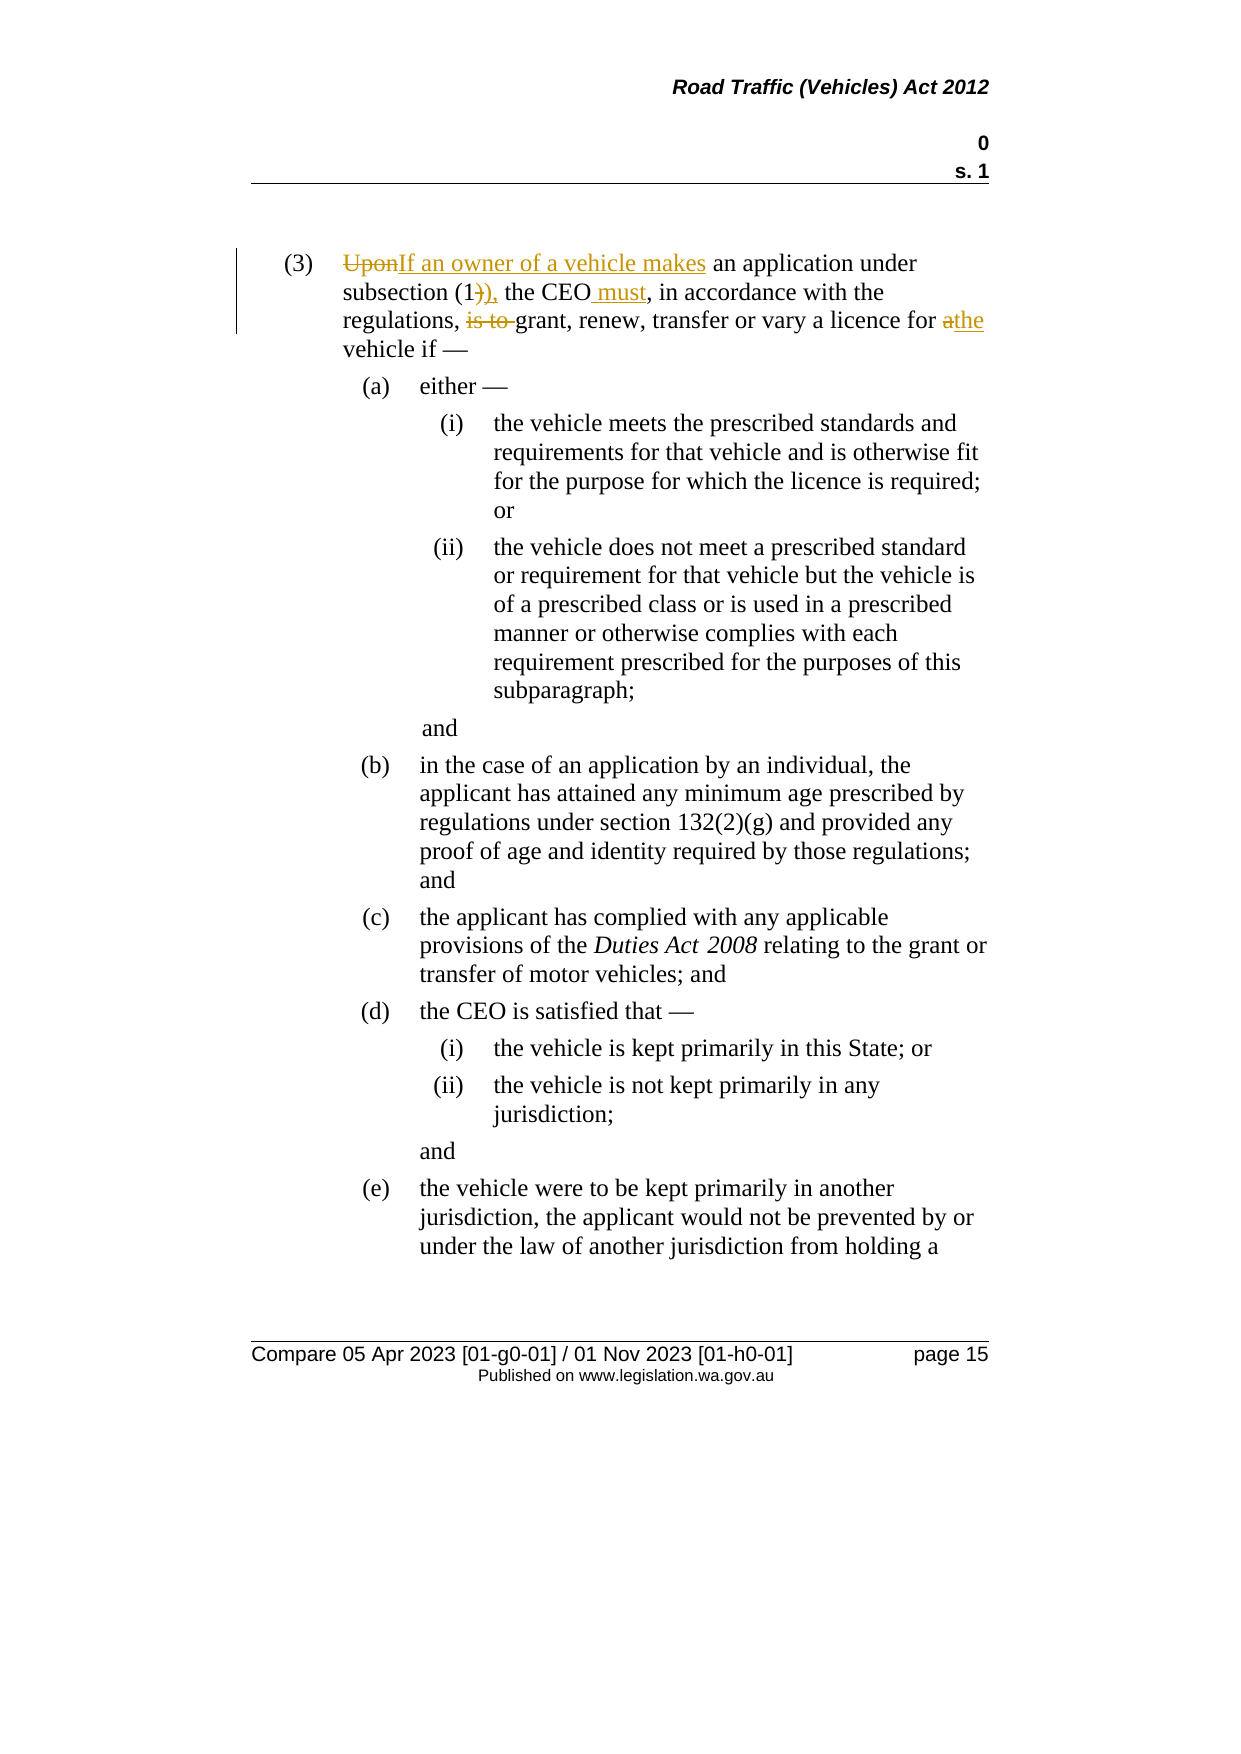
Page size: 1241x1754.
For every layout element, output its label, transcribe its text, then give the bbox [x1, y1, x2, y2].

text and [251, 1136, 989, 1165]
text and [251, 713, 989, 741]
text (a) either — [251, 371, 989, 400]
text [251, 1173, 989, 1260]
text (b) in the case of an application by an individual, the applicant has attained any minimum age prescribed by regulations under section 132(2)(g) and provided any proof of age and identity required by those regulations; and [251, 750, 989, 893]
text (d) the CEO is satisfied that — [251, 996, 989, 1025]
text (c) the applicant has complied with any applicable provisions of the Duties Act 2008 relating to the grant or transfer of motor vehicles; and [251, 902, 989, 988]
text (i) the vehicle meets the prescribed standards and requirements for that vehicle and is otherwise fit for the purpose for which the licence is required; or [251, 408, 989, 523]
text (ii) the vehicle does not meet a prescribed standard or requirement for that vehicle but the vehicle is of a prescribed class or is used in a prescribed manner or otherwise complies with each requirement prescribed for the purposes of this subparagraph; [251, 532, 989, 704]
text (3) an application under subsection (1 the CEO, in accordance with the regulations, grant, renew, transfer or vary a licence for vehicle if — [251, 248, 989, 363]
text (i) the vehicle is kept primarily in this State; or [251, 1033, 989, 1062]
text (ii) the vehicle is not kept primarily in any jurisdiction; [251, 1071, 989, 1128]
